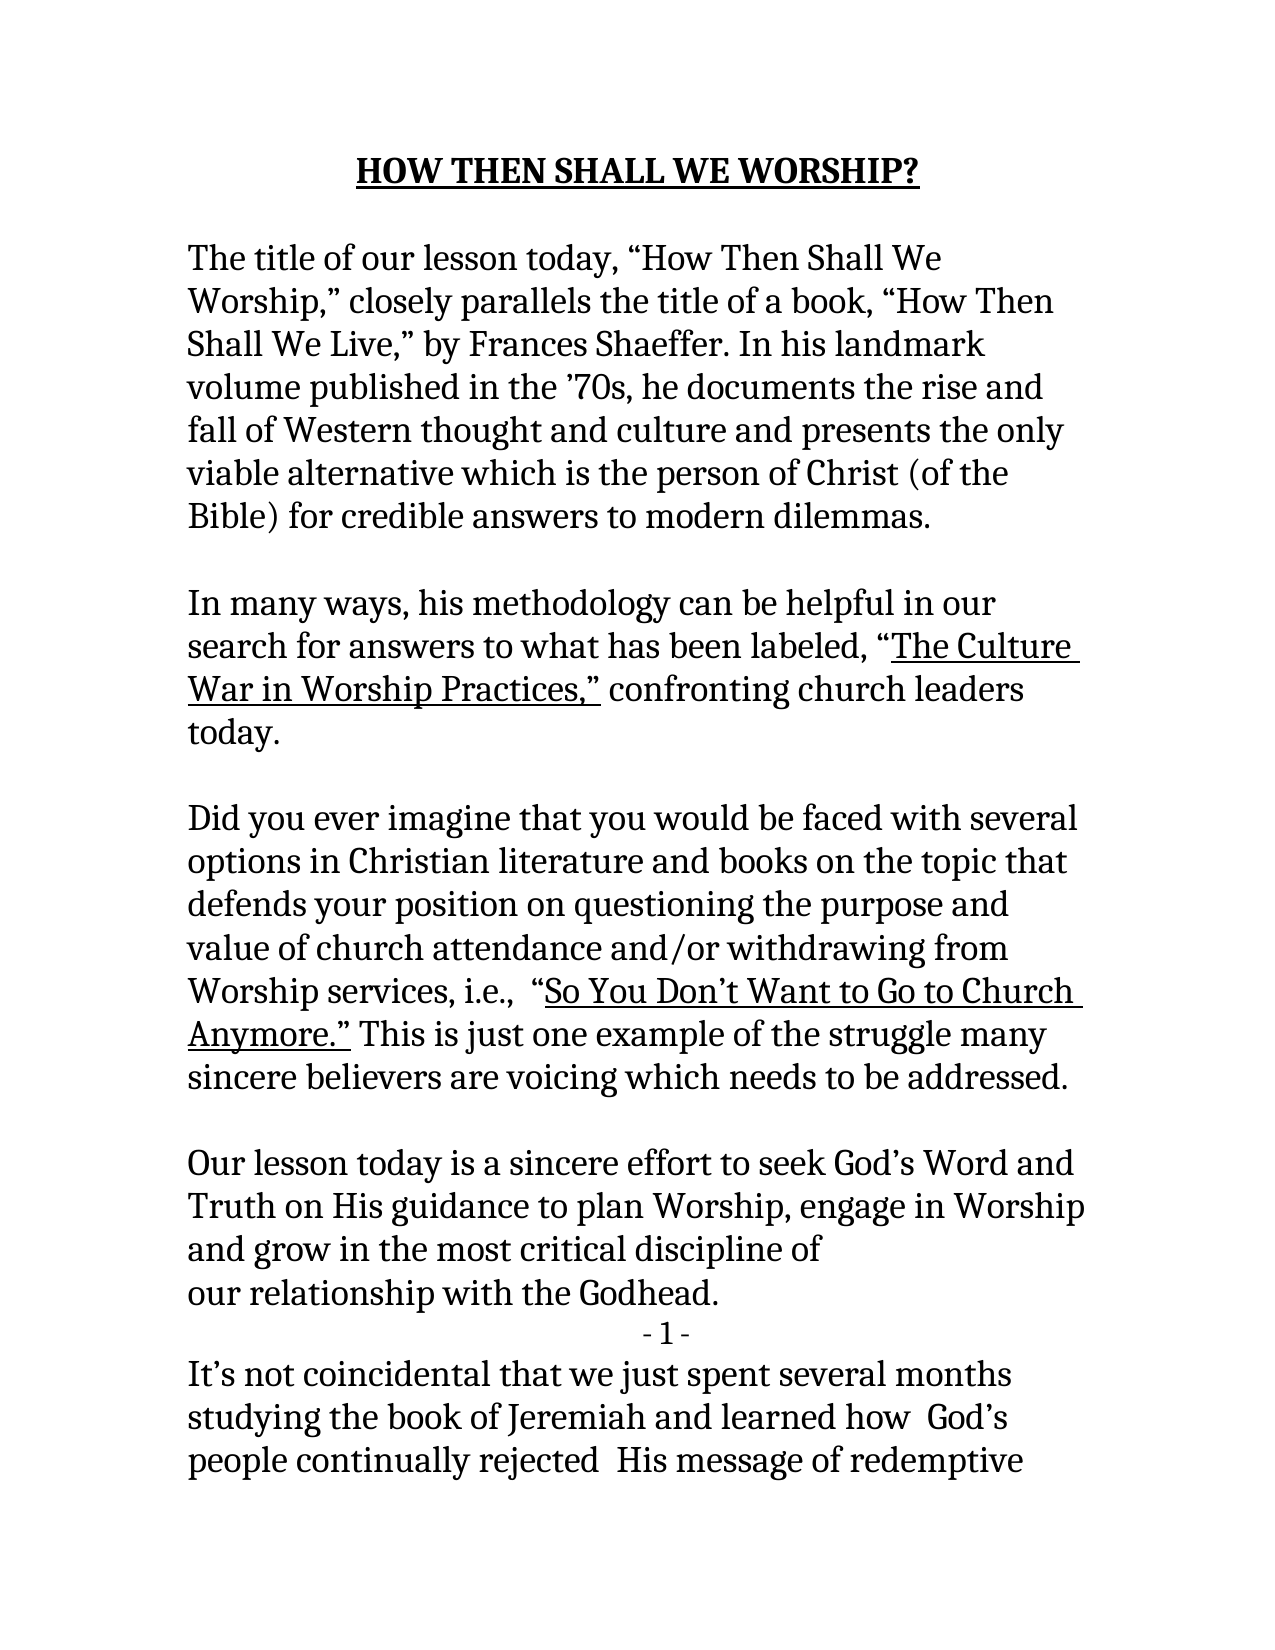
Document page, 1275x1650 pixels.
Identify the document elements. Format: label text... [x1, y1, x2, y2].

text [187, 1353, 1087, 1482]
text In many ways, his methodology can be helpful in our search for answers to what has been labeled, “The Culture War in Worship Practices,” confronting church leaders today. [187, 581, 1087, 754]
text The title of our lesson today, “How Then Shall We Worship,” closely parallels the title of a book, “How Then Shall We Live,” by Frances Shaeffer. In his landmark volume published in the ’70s, he documents the rise and fall of Western thought and culture and presents the only viable alternative which is the person of Christ (of the Bible) for credible answers to modern dilemmas. [187, 236, 1087, 538]
text - 1 - [187, 1314, 1087, 1353]
text our relationship with the Godhead. [187, 1271, 1087, 1314]
text HOW THEN SHALL WE WORSHIP? [187, 150, 1087, 193]
text Did you ever imagine that you would be faced with several options in Christian literature and books on the topic that defends your position on questioning the purpose and value of church attendance and/or withdrawing from Worship services, i.e., “So You Don’t Want to Go to Church Anymore.” This is just one example of the struggle many sincere believers are voicing which needs to be addressed. [187, 797, 1087, 1099]
text Our lesson today is a sincere effort to seek God’s Word and Truth on His guidance to plan Worship, engage in Worship and grow in the most critical discipline of [187, 1142, 1087, 1271]
